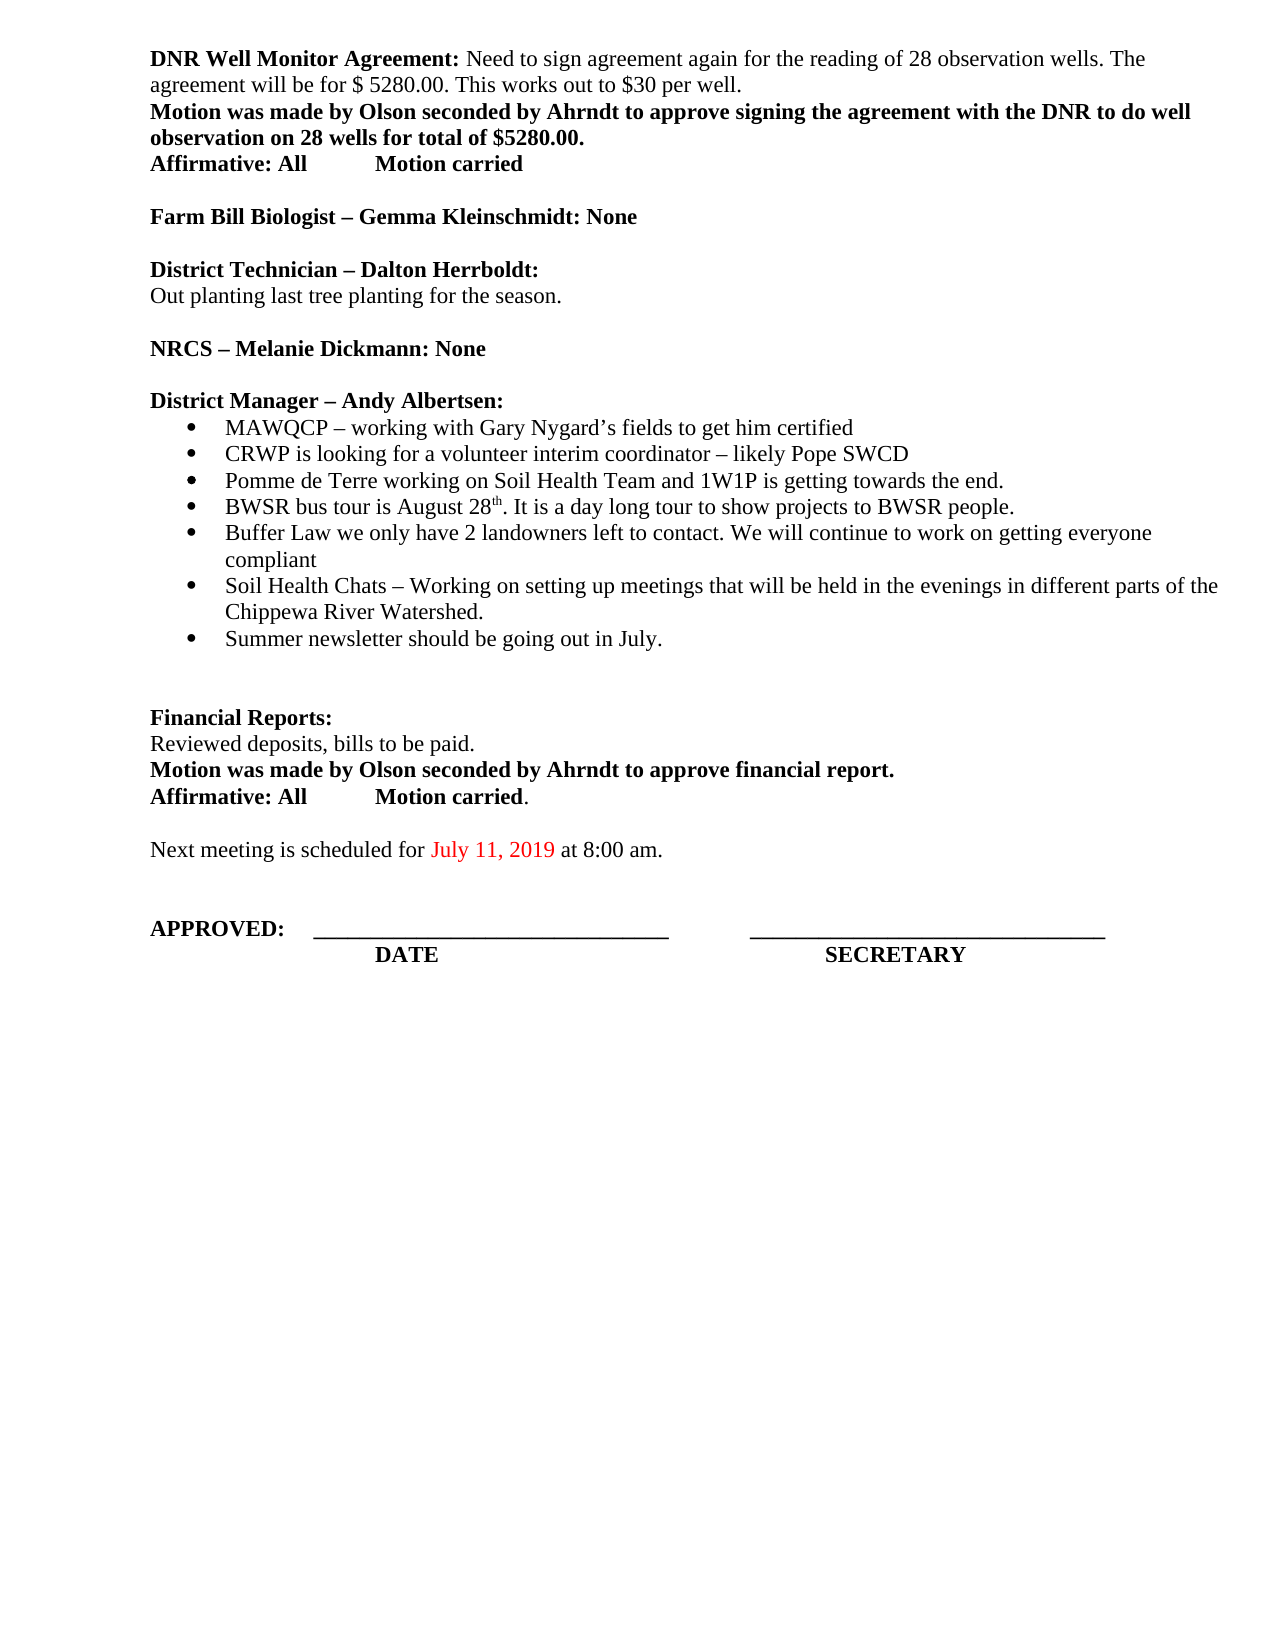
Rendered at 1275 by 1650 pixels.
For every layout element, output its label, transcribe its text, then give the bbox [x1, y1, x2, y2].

text Motion was made by Olson seconded by Ahrndt to approve financial report. [150, 757, 1239, 783]
list Pomme de Terre working on Soil Health Team and 1W1P is getting towards the end. [187, 467, 1239, 493]
text Financial Reports: [150, 704, 1239, 730]
text District Technician – Dalton Herrboldt: [150, 256, 1239, 282]
text DNR Well Monitor Agreement: Need to sign agreement again for the reading of 28 observation wells. The agreement will be for $ 5280.00. This works out to $30 per well. [150, 45, 1239, 98]
list Buffer Law we only have 2 landowners left to contact. We will continue to work on getting everyone compliant [187, 519, 1239, 572]
text Affirmative: All Motion carried. [150, 783, 1239, 809]
list CRWP is looking for a volunteer interim coordinator – likely Pope SWCD [187, 440, 1239, 467]
text Affirmative: All Motion carried [150, 150, 1239, 177]
text Farm Bill Biologist – Gemma Kleinschmidt: None [150, 203, 1239, 229]
text Reviewed deposits, bills to be paid. [150, 730, 1239, 757]
list MAWQCP – working with Gary Nygard’s fields to get him certified [187, 414, 1239, 440]
list Summer newsletter should be going out in July. [187, 625, 1239, 651]
text District Manager – Andy Albertsen: [150, 388, 1239, 414]
text Next meeting is scheduled for July 11, 2019 at 8:00 am. [150, 836, 1239, 862]
text Out planting last tree planting for the season. [150, 282, 1239, 308]
text Motion was made by Olson seconded by Ahrndt to approve signing the agreement with the DNR to do well observation on 28 wells for total of $5280.00. [150, 98, 1239, 150]
list BWSR bus tour is August 28th. It is a day long tour to show projects to BWSR people. [187, 493, 1239, 519]
text NRCS – Melanie Dickmann: None [150, 335, 1239, 361]
text APPROVED: _______________________________ _______________________________ DATE SECRETARY [150, 915, 1239, 967]
list Soil Health Chats – Working on setting up meetings that will be held in the evenings in different parts of the Chippewa River Watershed. [187, 572, 1239, 625]
